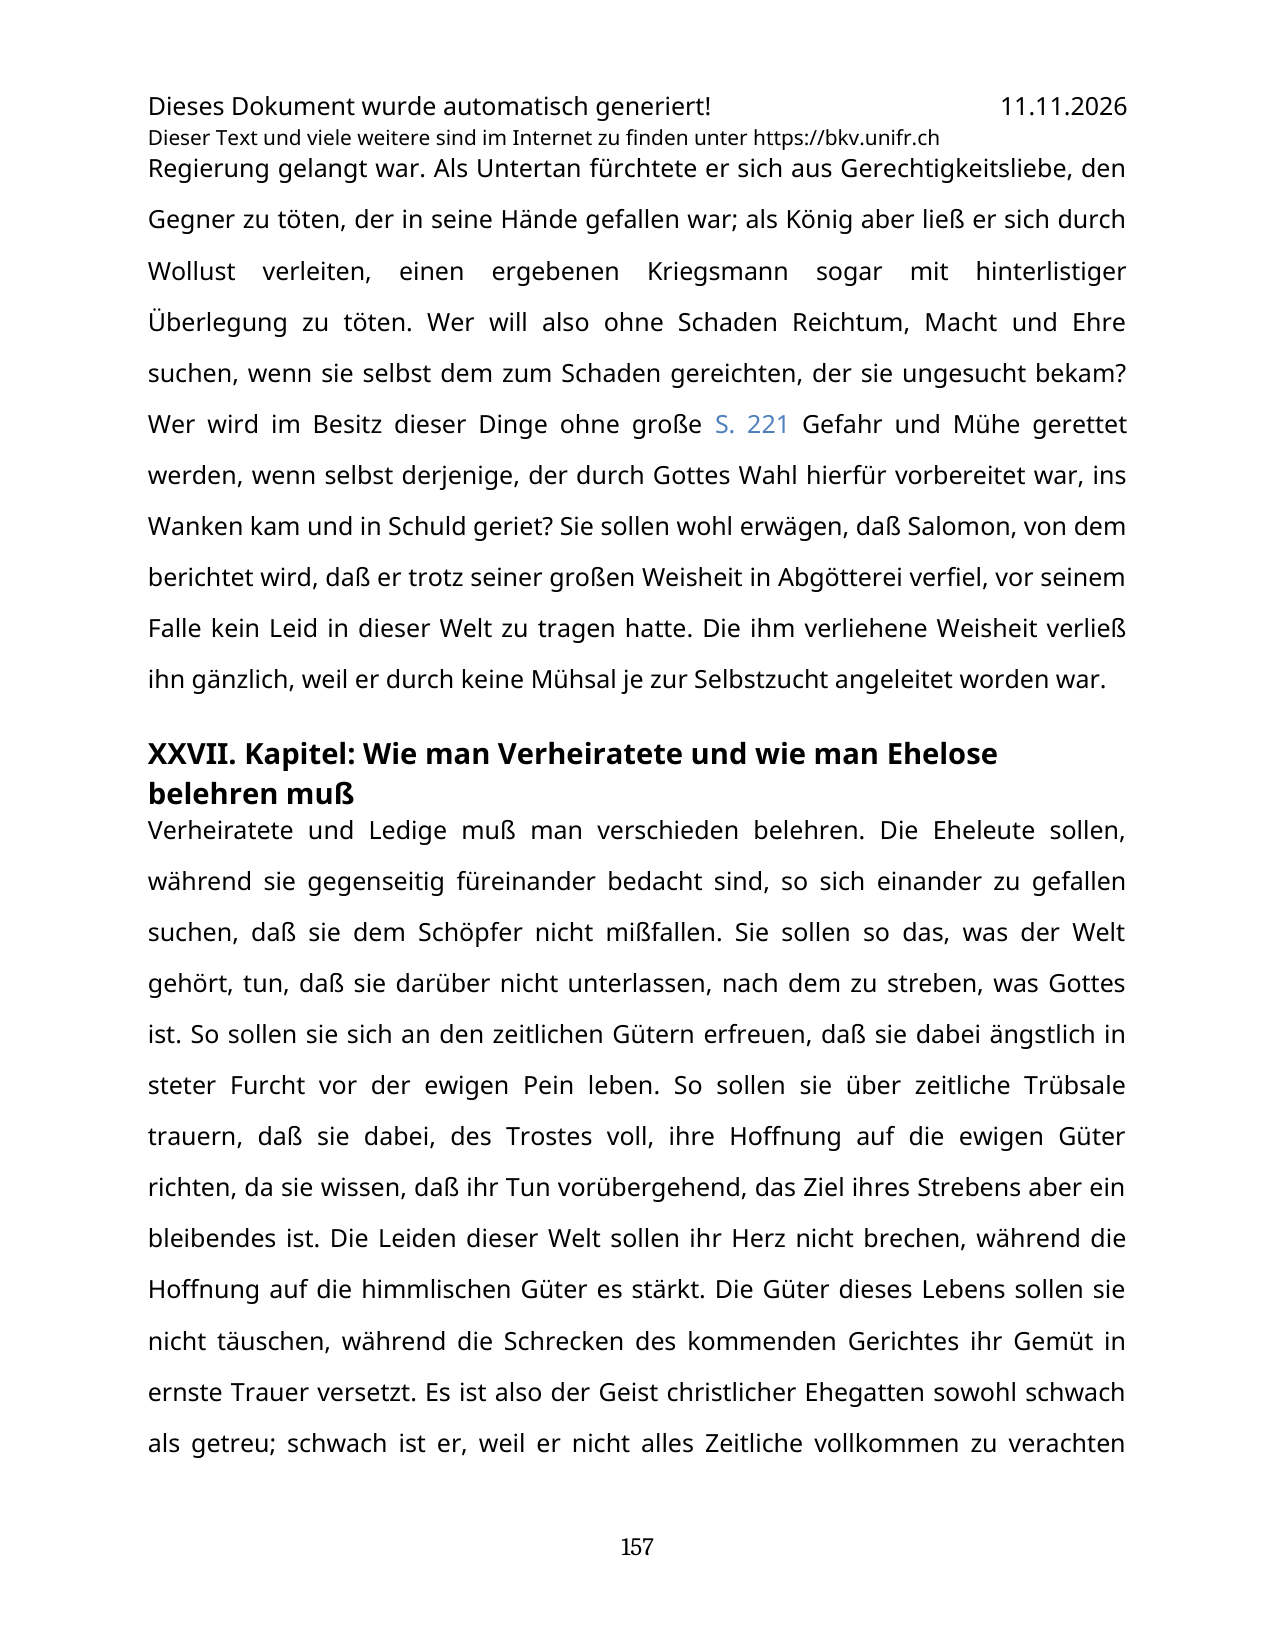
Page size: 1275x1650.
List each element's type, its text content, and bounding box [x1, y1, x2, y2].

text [148, 813, 1127, 1459]
subtitle XXVII. Kapitel: Wie man Verheiratete und wie man Ehelose belehren muß [148, 733, 1127, 813]
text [148, 151, 1127, 696]
